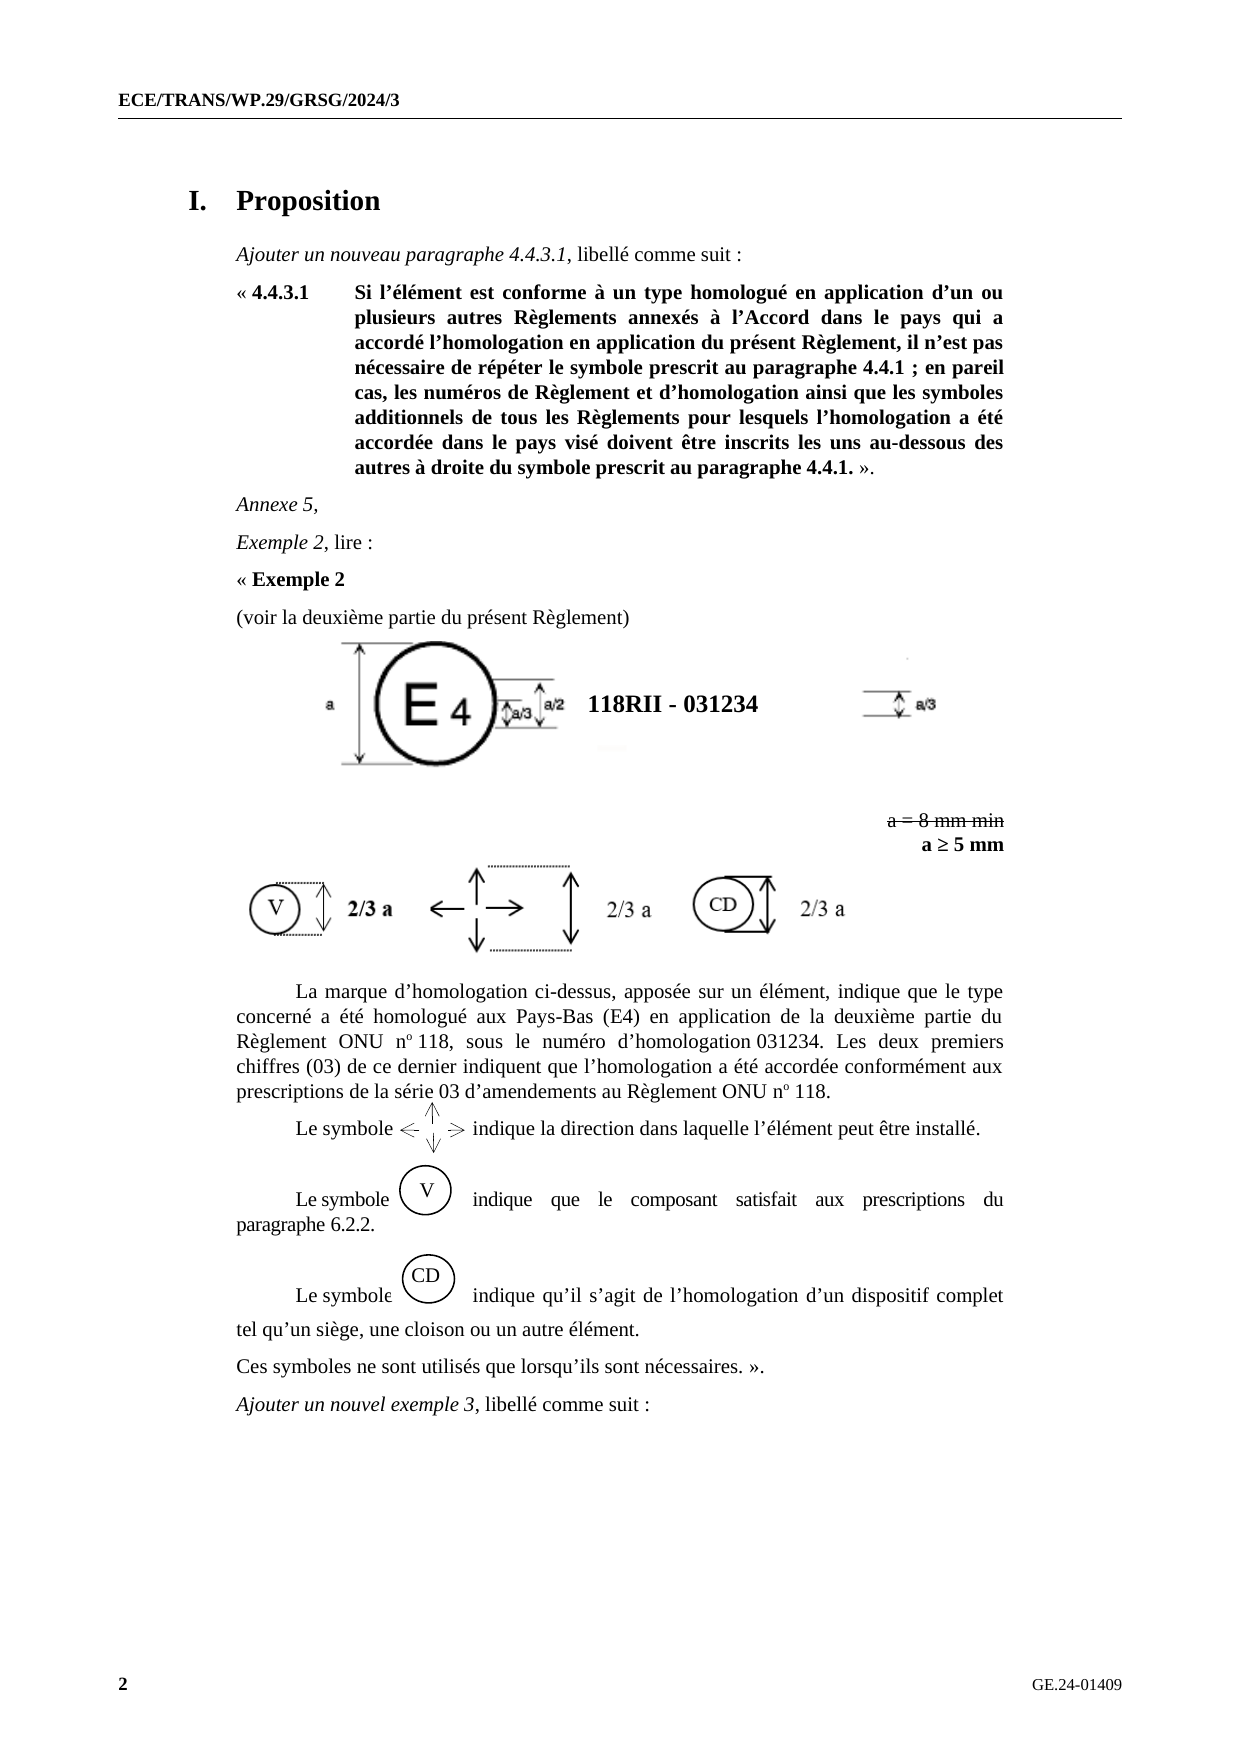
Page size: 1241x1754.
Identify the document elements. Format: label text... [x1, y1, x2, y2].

text La marque d’homologation ci-dessus, apposée sur un élément, indique que le type concerné a été homologué aux Pays-Bas (E4) en application de la deuxième partie du Règlement ONU no 118, sous le numéro d’homologation 031234. Les deux premiers chiffres (03) de ce dernier indiquent que l’homologation a été accordée conformément aux prescriptions de la série 03 d’amendements au Règlement ONU no 118. [236, 978, 1004, 1103]
text Ajouter un nouvel exemple 3, libellé comme suit : [236, 1391, 1004, 1416]
text « Exemple 2 [236, 566, 1004, 591]
text a = 8 mm min [236, 807, 1004, 832]
text « 4.4.3.1 Si l’élément est conforme à un type homologué en application d’un ou plusieurs autres Règlements annexés à l’Accord dans le pays qui a accordé l’homologation en application du présent Règlement, il n’est pas nécessaire de répéter le symbole prescrit au paragraphe 4.4.1 ; en pareil cas, les numéros de Règlement et d’homologation ainsi que les symboles additionnels de tous les Règlements pour lesquels l’homologation a été accordée dans le pays visé doivent être inscrits les uns au-dessous des autres à droite du symbole prescrit au paragraphe 4.4.1. ». [236, 279, 1004, 479]
text Annexe 5, [236, 491, 1004, 516]
text Exemple 2, lire : [236, 529, 1004, 554]
picture [236, 856, 1004, 966]
text Ces symboles ne sont utilisés que lorsqu’ils sont nécessaires. ». [236, 1353, 1004, 1378]
text Le symbole indique que le composant satisfait aux prescriptions du paragraphe 6.2.2. [236, 1186, 1004, 1236]
text a ≥ 5 mm [236, 832, 1004, 856]
text I. Proposition [118, 185, 1004, 216]
text (voir la deuxième partie du présent Règlement) [236, 604, 1004, 629]
picture [287, 641, 1022, 807]
text Ajouter un nouveau paragraphe 4.4.3.1, libellé comme suit : [236, 241, 1004, 266]
text Le symbole indique qu’il s’agit de l’homologation d’un dispositif complet tel qu’un siège, une cloison ou un autre élément. [236, 1274, 1004, 1341]
text Le symbole indique la direction dans laquelle l’élément peut être installé. [236, 1116, 1004, 1161]
